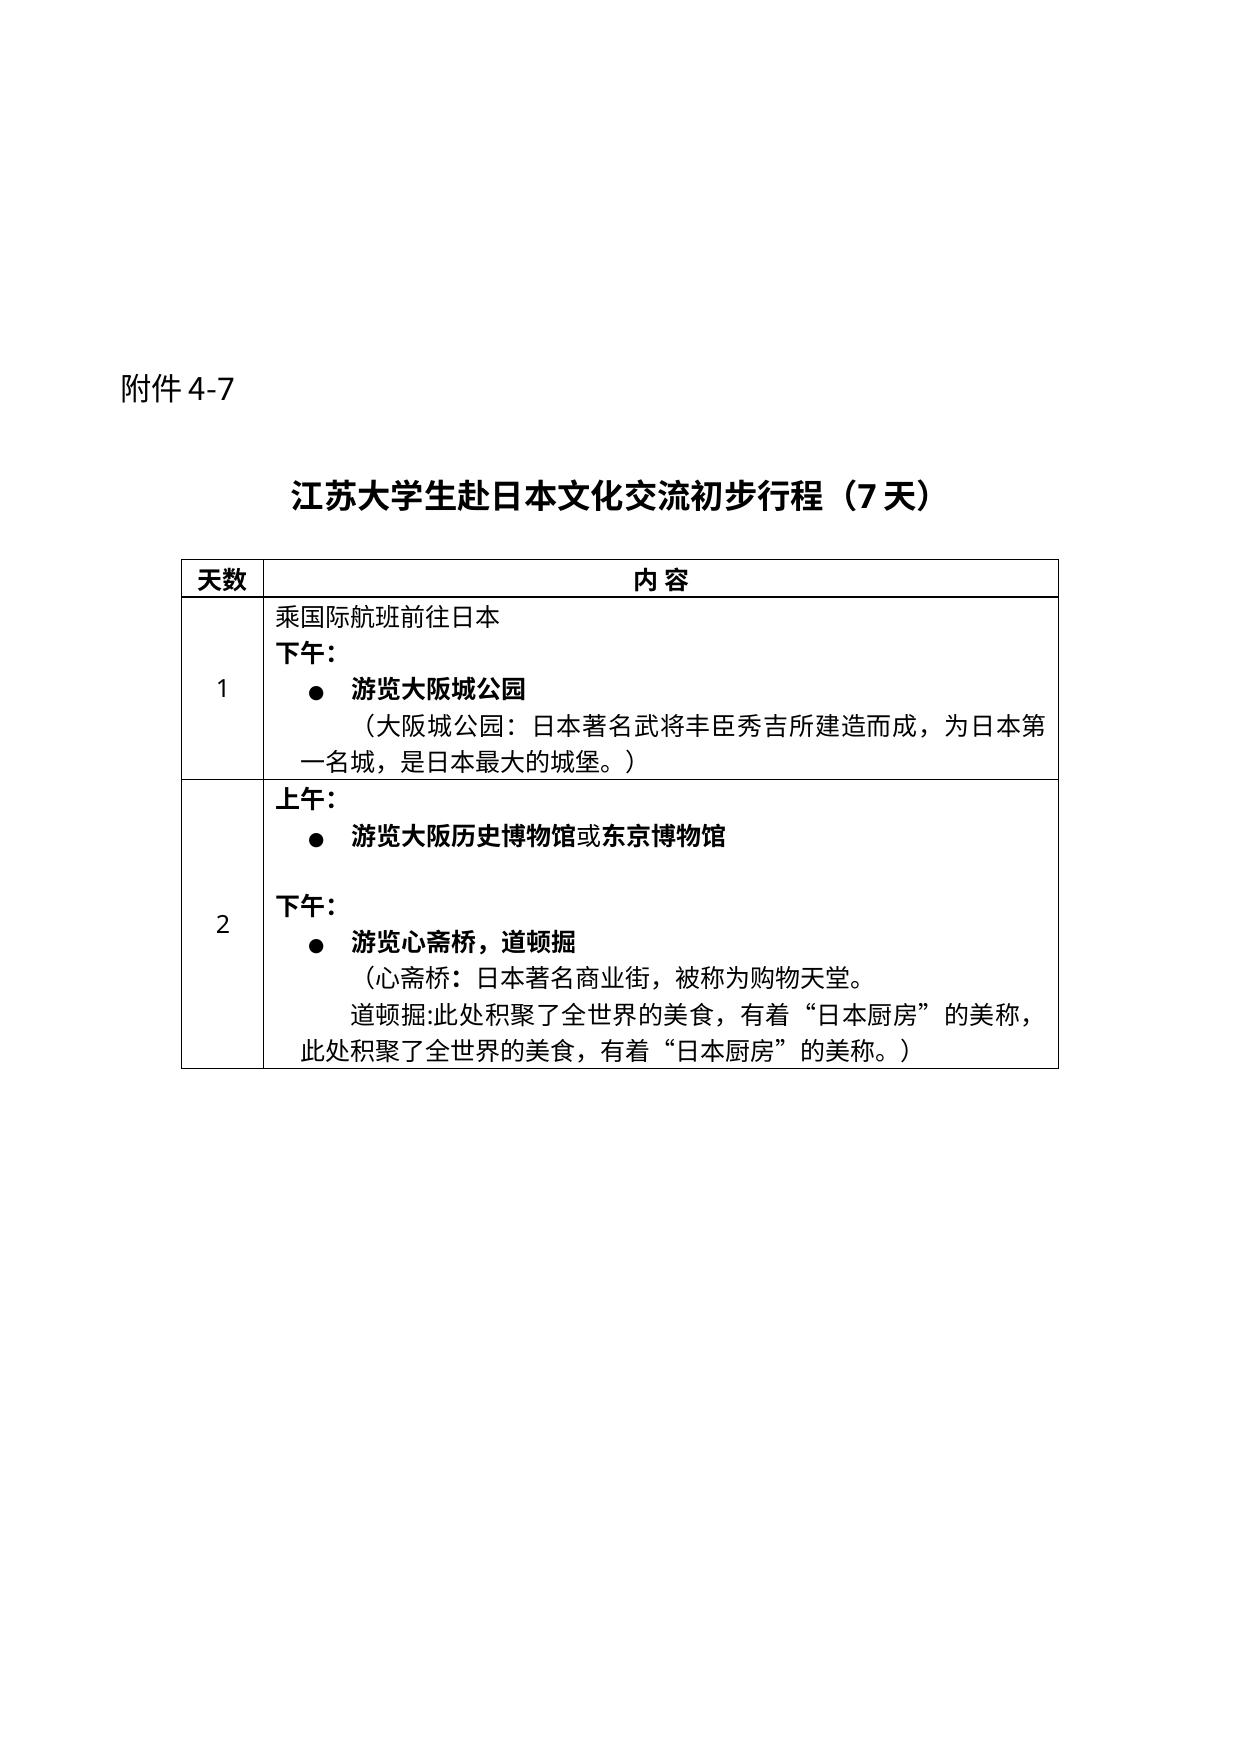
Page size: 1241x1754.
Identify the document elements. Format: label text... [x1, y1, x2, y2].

text 附件4-7 [89, 364, 1152, 409]
table_cell 上午： 游览大阪历史博物馆或东京博物馆 下午： 游览心斋桥，道顿掘 （心斋桥：日本著名商业街，被称为购物天堂。 道顿掘:此处积聚了全世界的美食，有着“日本厨房”的美称，此处积聚了全世界的美食，有着“日本厨房”的美称。） [264, 780, 1058, 1068]
table_cell 1 [182, 598, 263, 779]
table_header 天数 [182, 560, 263, 596]
text 江苏大学生赴日本文化交流初步行程（7天） [89, 470, 1152, 519]
table_header 内 容 [264, 560, 1058, 596]
table_cell 乘国际航班前往日本 下午： 游览大阪城公园 （大阪城公园：日本著名武将丰臣秀吉所建造而成，为日本第一名城，是日本最大的城堡。） [264, 598, 1058, 779]
table_cell 2 [182, 780, 263, 1068]
